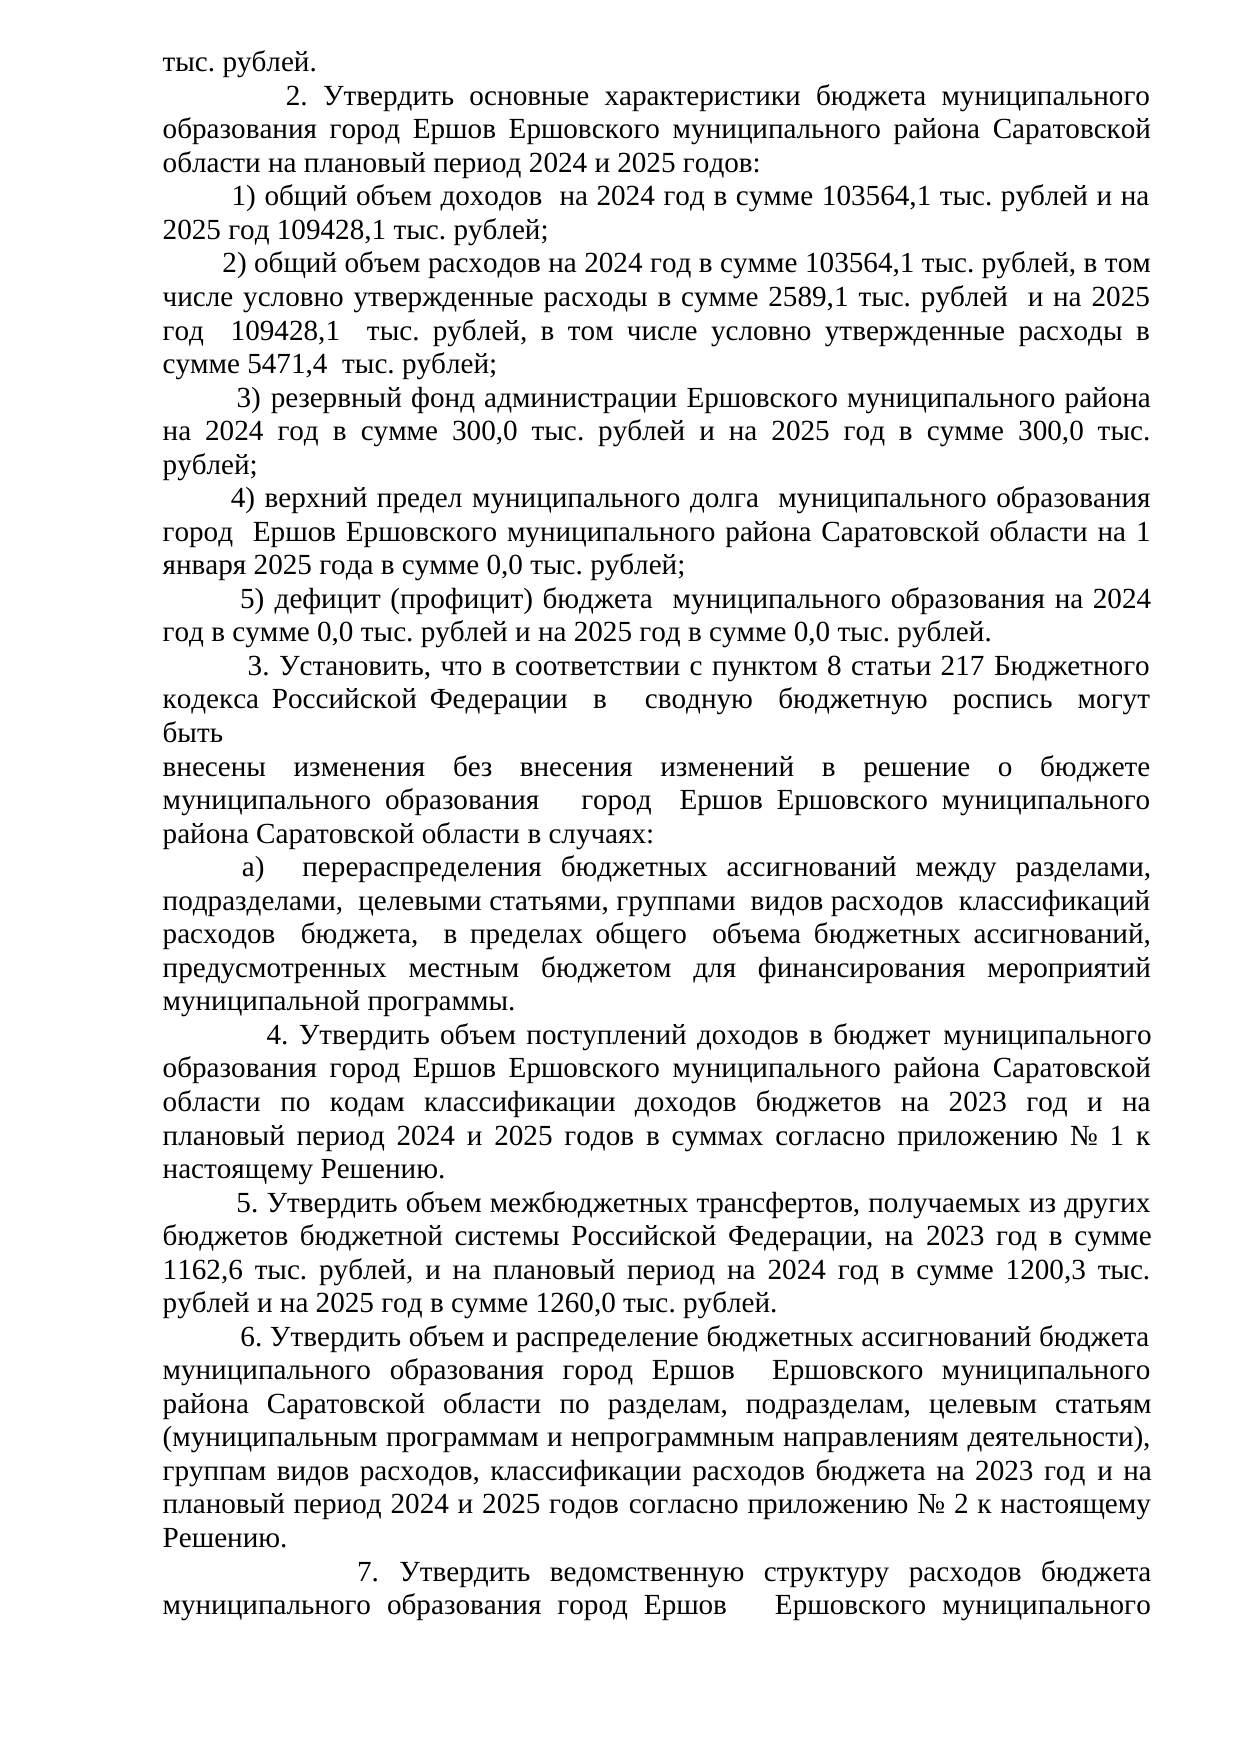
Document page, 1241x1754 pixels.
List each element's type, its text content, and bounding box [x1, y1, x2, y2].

text внесены изменения без внесения изменений в решение о бюджете муниципального образования город Ершов Ершовского муниципального района Саратовской области в случаях: [162, 749, 1152, 849]
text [162, 44, 1152, 78]
text 2. Утвердить основные характеристики бюджета муниципального образования город Ершов Ершовского муниципального района Саратовской области на плановый период 2024 и 2025 годов: [162, 78, 1152, 178]
text 6. Утвердить объем и распределение бюджетных ассигнований бюджета муниципального образования город Ершов Ершовского муниципального района Саратовской области по разделам, подразделам, целевым статьям (муниципальным программам и непрограммным направлениям деятельности), группам видов расходов, классификации расходов бюджета на 2023 год и на плановый период 2024 и 2025 годов согласно приложению № 2 к настоящему Решению. [162, 1319, 1152, 1554]
text 4. Утвердить объем поступлений доходов в бюджет муниципального образования город Ершов Ершовского муниципального района Саратовской области по кодам классификации доходов бюджетов на 2023 год и на плановый период 2024 и 2025 годов в суммах согласно приложению № 1 к настоящему Решению. [162, 1017, 1152, 1185]
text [162, 1554, 1152, 1621]
text 3. Установить, что в соответствии с пунктом 8 статьи 217 Бюджетного кодекса Российской Федерации в сводную бюджетную роспись могут быть [162, 648, 1152, 749]
text 4) верхний предел муниципального долга муниципального образования город Ершов Ершовского муниципального района Саратовской области на 1 января 2025 года в сумме 0,0 тыс. рублей; [162, 480, 1152, 581]
text 2) общий объем расходов на 2024 год в сумме 103564,1 тыс. рублей, в том числе условно утвержденные расходы в сумме 2589,1 тыс. рублей и на 2025 год 109428,1 тыс. рублей, в том числе условно утвержденные расходы в сумме 5471,4 тыс. рублей; [162, 246, 1152, 380]
text 5. Утвердить объем межбюджетных трансфертов, получаемых из других бюджетов бюджетной системы Российской Федерации, на 2023 год в сумме 1162,6 тыс. рублей, и на плановый период на 2024 год в сумме 1200,3 тыс. рублей и на 2025 год в сумме 1260,0 тыс. рублей. [162, 1185, 1152, 1319]
text 5) дефицит (профицит) бюджета муниципального образования на 2024 год в сумме 0,0 тыс. рублей и на 2025 год в сумме 0,0 тыс. рублей. [162, 581, 1152, 648]
text а) перераспределения бюджетных ассигнований между разделами, подразделами, целевыми статьями, группами видов расходов классификаций расходов бюджета, в пределах общего объема бюджетных ассигнований, предусмотренных местным бюджетом для финансирования мероприятий муниципальной программы. [162, 849, 1152, 1017]
text 3) резервный фонд администрации Ершовского муниципального района на 2024 год в сумме 300,0 тыс. рублей и на 2025 год в сумме 300,0 тыс. рублей; [162, 380, 1152, 480]
text 1) общий объем доходов на 2024 год в сумме 103564,1 тыс. рублей и на 2025 год 109428,1 тыс. рублей; [162, 178, 1152, 246]
